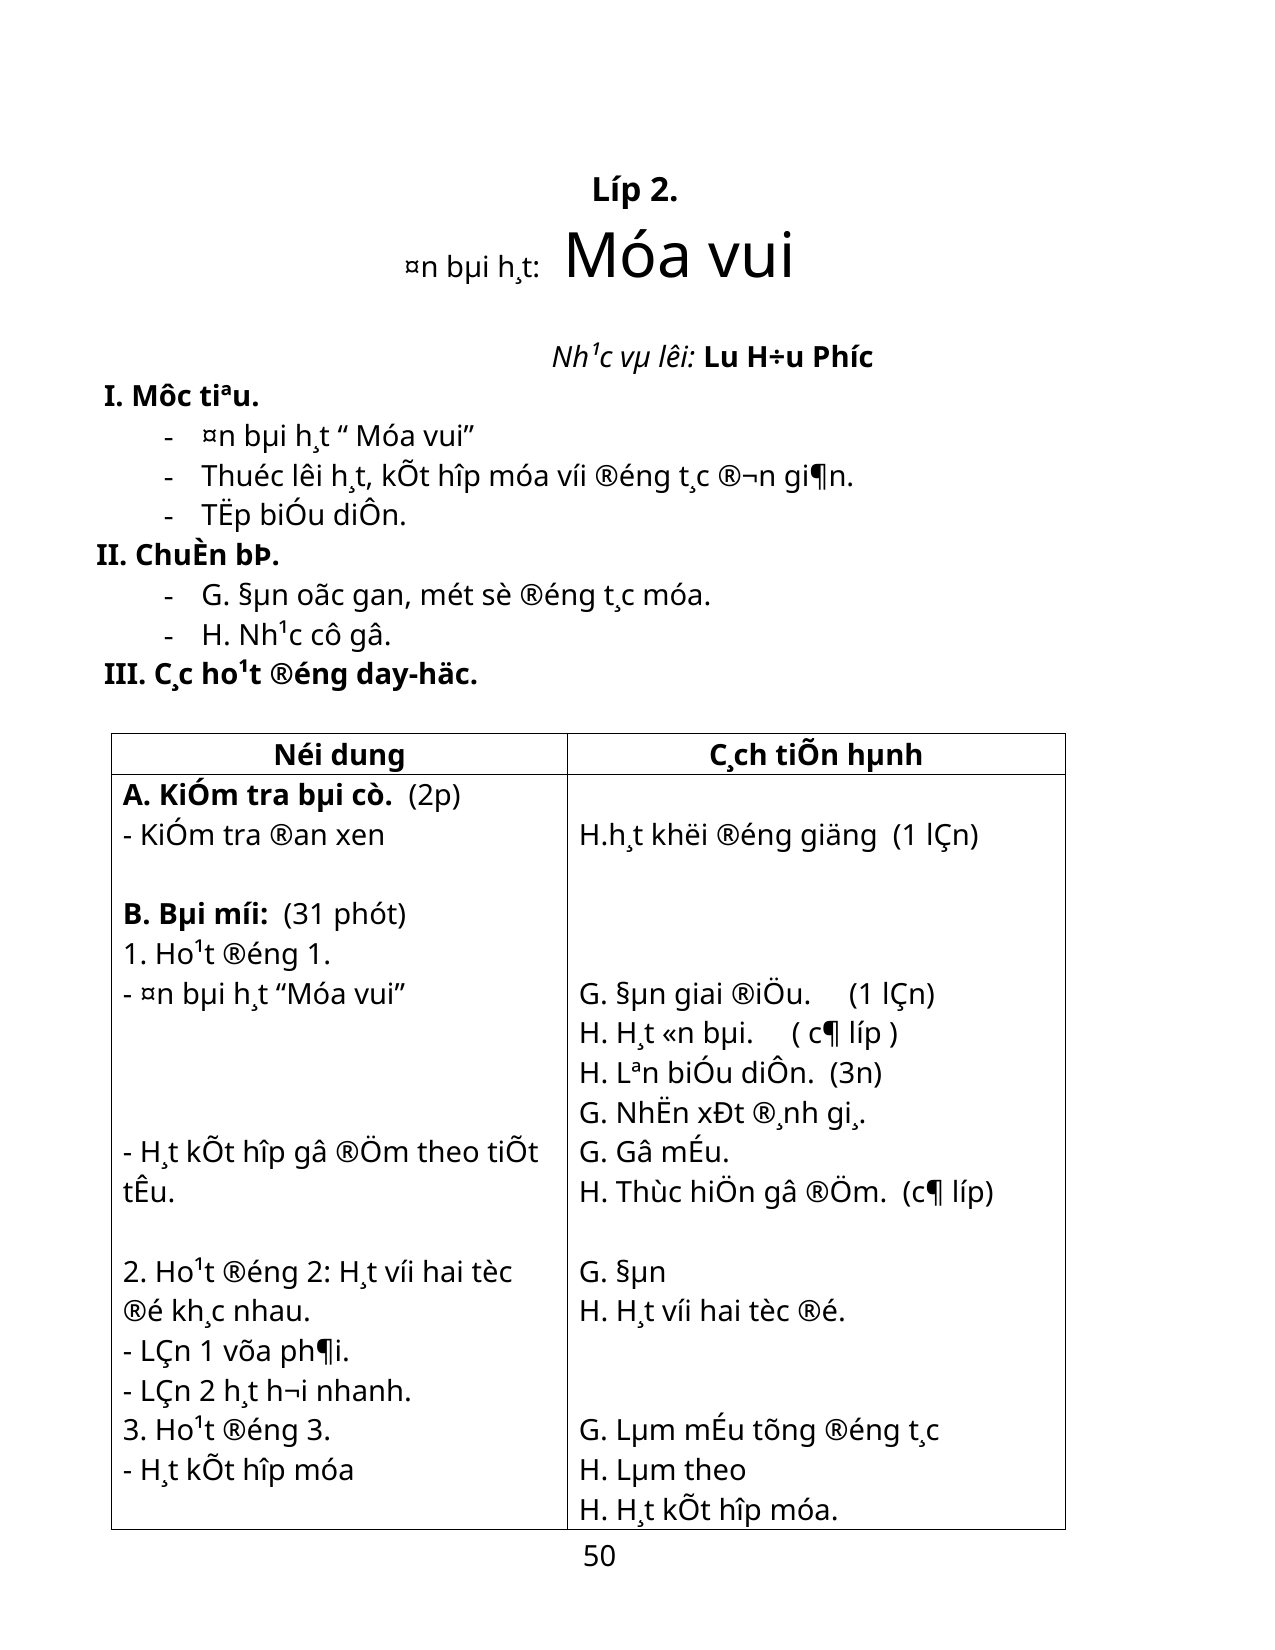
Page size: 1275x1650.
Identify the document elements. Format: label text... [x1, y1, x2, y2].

text I. Môc tiªu. [89, 376, 1110, 415]
list TËp biÓu diÔn. [164, 495, 1110, 534]
list G. §µn oãc gan, mét sè ®éng t¸c móa. [164, 574, 1110, 614]
list ¤n bµi h¸t “ Móa vui” [164, 415, 1110, 455]
table_header Néi dung [112, 734, 567, 773]
text Nh¹c vµ lêi: L­u H÷u Ph­íc [89, 336, 1110, 376]
list H. Nh¹c cô gâ. [164, 614, 1110, 653]
text II. ChuÈn bÞ. [89, 534, 1110, 574]
table_header C¸ch tiÕn hµnh [568, 734, 1065, 773]
text ¤n bµi h¸t: Móa vui [89, 211, 1110, 296]
text III. C¸c ho¹t ®éng day-häc. [89, 653, 1110, 693]
text Líp 2. [89, 166, 1110, 211]
list Thuéc lêi h¸t, kÕt hîp móa víi ®éng t¸c ®¬n gi¶n. [164, 455, 1110, 495]
